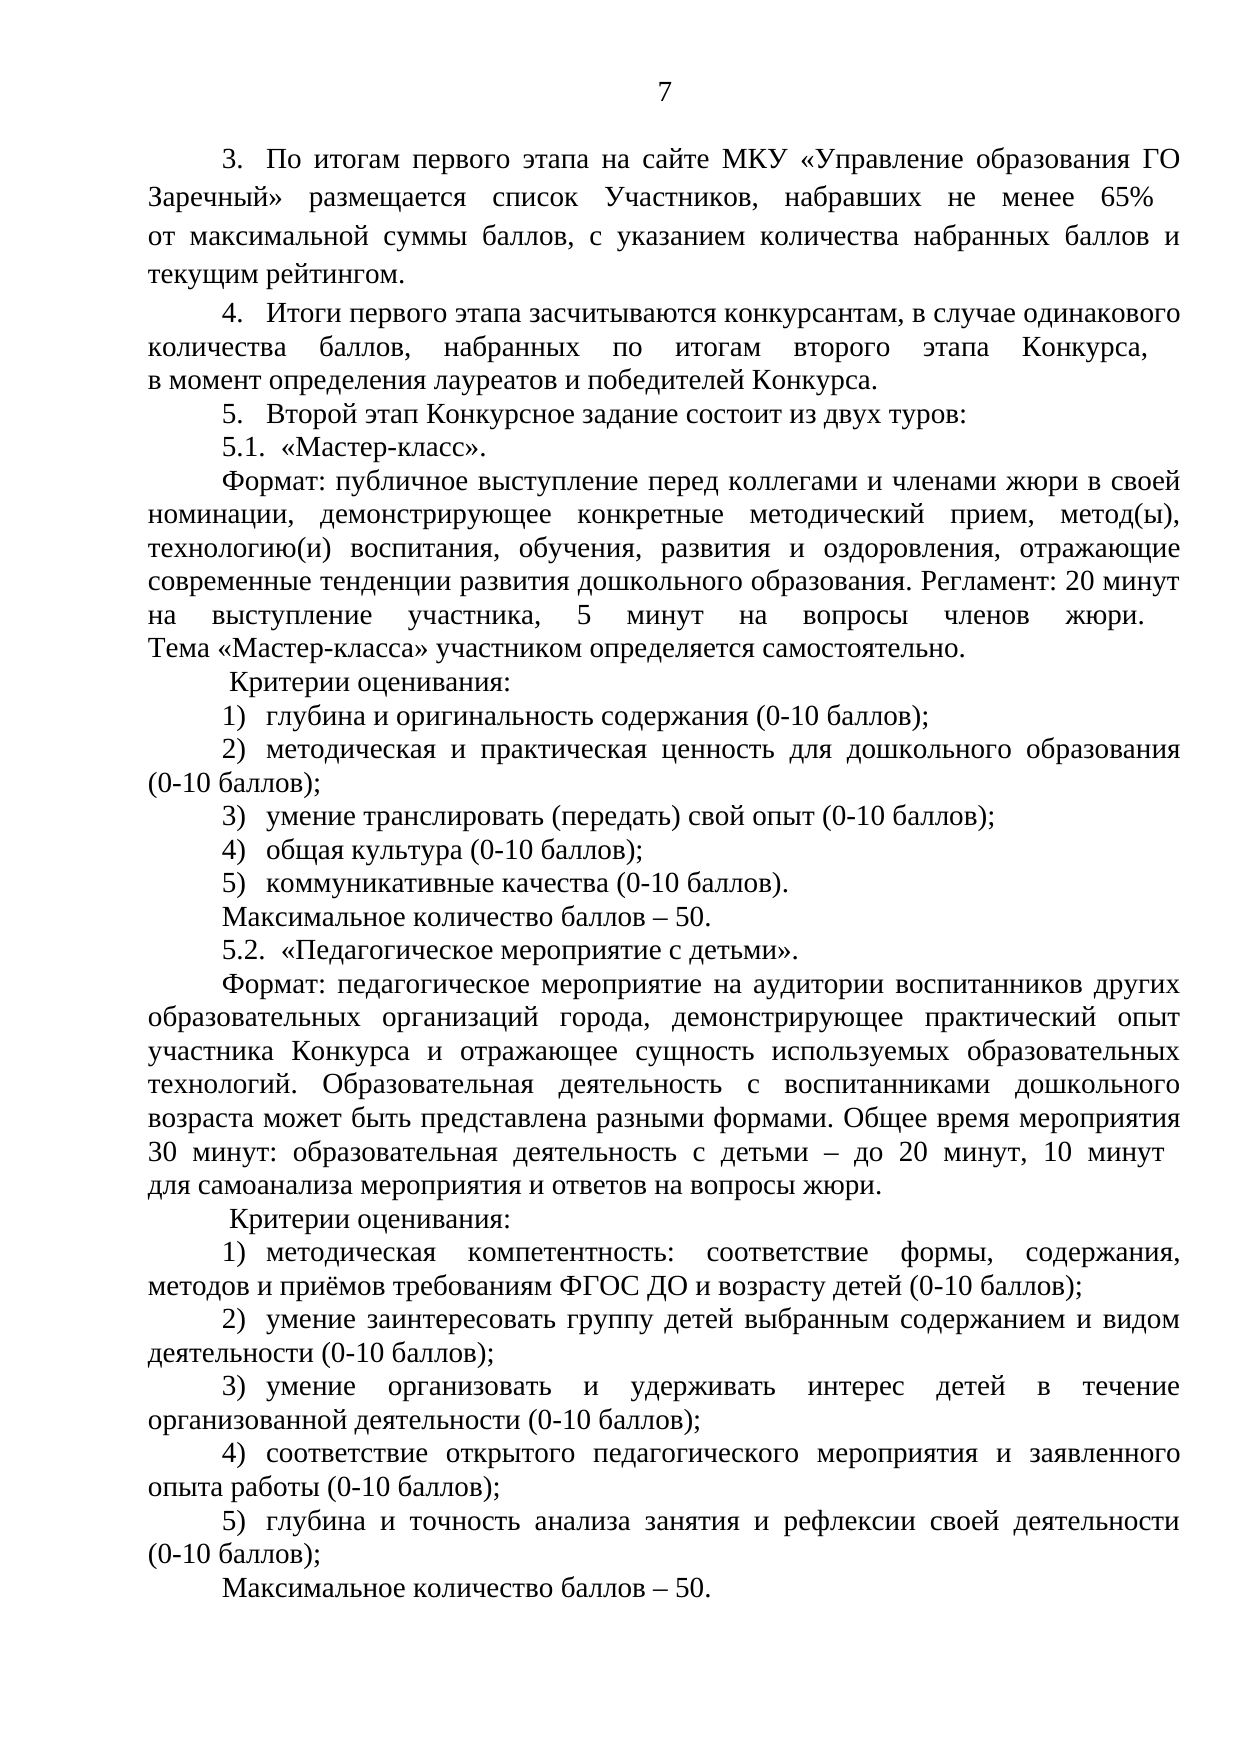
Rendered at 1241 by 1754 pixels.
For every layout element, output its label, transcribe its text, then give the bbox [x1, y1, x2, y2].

text Критерии оценивания: [148, 664, 1181, 698]
list общая культура (0-10 баллов); [148, 832, 1181, 865]
list «Педагогическое мероприятие с детьми». [148, 932, 1181, 966]
text Формат: публичное выступление перед коллегами и членами жюри в своей номинации, демонстрирующее конкретные методический прием, метод(ы), технологию(и) воспитания, обучения, развития и оздоровления, отражающие современные тенденции развития дошкольного образования. Регламент: 20 минут на выступление участника, 5 минут на вопросы членов жюри. Тема «Мастер-класса» участником определяется самостоятельно. [148, 463, 1181, 664]
list методическая компетентность: соответствие формы, содержания, методов и приёмов требованиям ФГОС ДО и возрасту детей (0-10 баллов); [148, 1234, 1181, 1301]
text Критерии оценивания: [148, 1201, 1181, 1234]
list Второй этап Конкурсное задание состоит из двух туров: [148, 396, 1181, 429]
list коммуникативные качества (0-10 баллов). [148, 865, 1181, 899]
text Максимальное количество баллов – 50. [148, 899, 1181, 932]
text Формат: педагогическое мероприятие на аудитории воспитанников других образовательных организаций города, демонстрирующее практический опыт участника Конкурса и отражающее сущность используемых образовательных технологий. Образовательная деятельность с воспитанниками дошкольного возраста может быть представлена разными формами. Общее время мероприятия 30 минут: образовательная деятельность с детьми – до 20 минут, 10 минут для самоанализа мероприятия и ответов на вопросы жюри. [148, 966, 1181, 1201]
list «Мастер-класс». [148, 429, 1181, 463]
list соответствие открытого педагогического мероприятия и заявленного опыта работы (0-10 баллов); [148, 1436, 1181, 1503]
list методическая и практическая ценность для дошкольного образования (0-10 баллов); [148, 731, 1181, 798]
text Максимальное количество баллов – 50. [148, 1570, 1181, 1603]
list По итогам первого этапа на сайте МКУ «Управление образования ГО Заречный» размещается список Участников, набравших не менее 65% от максимальной суммы баллов, с указанием количества набранных баллов и текущим рейтингом. [148, 141, 1181, 290]
list Итоги первого этапа засчитываются конкурсантам, в случае одинакового количества баллов, набранных по итогам второго этапа Конкурса, в момент определения лауреатов и победителей Конкурса. [148, 295, 1181, 396]
list умение организовать и удерживать интерес детей в течение организованной деятельности (0-10 баллов); [148, 1368, 1181, 1436]
list глубина и оригинальность содержания (0-10 баллов); [148, 698, 1181, 731]
list умение заинтересовать группу детей выбранным содержанием и видом деятельности (0-10 баллов); [148, 1301, 1181, 1368]
list глубина и точность анализа занятия и рефлексии своей деятельности (0-10 баллов); [148, 1503, 1181, 1570]
list умение транслировать (передать) свой опыт (0-10 баллов); [148, 798, 1181, 832]
